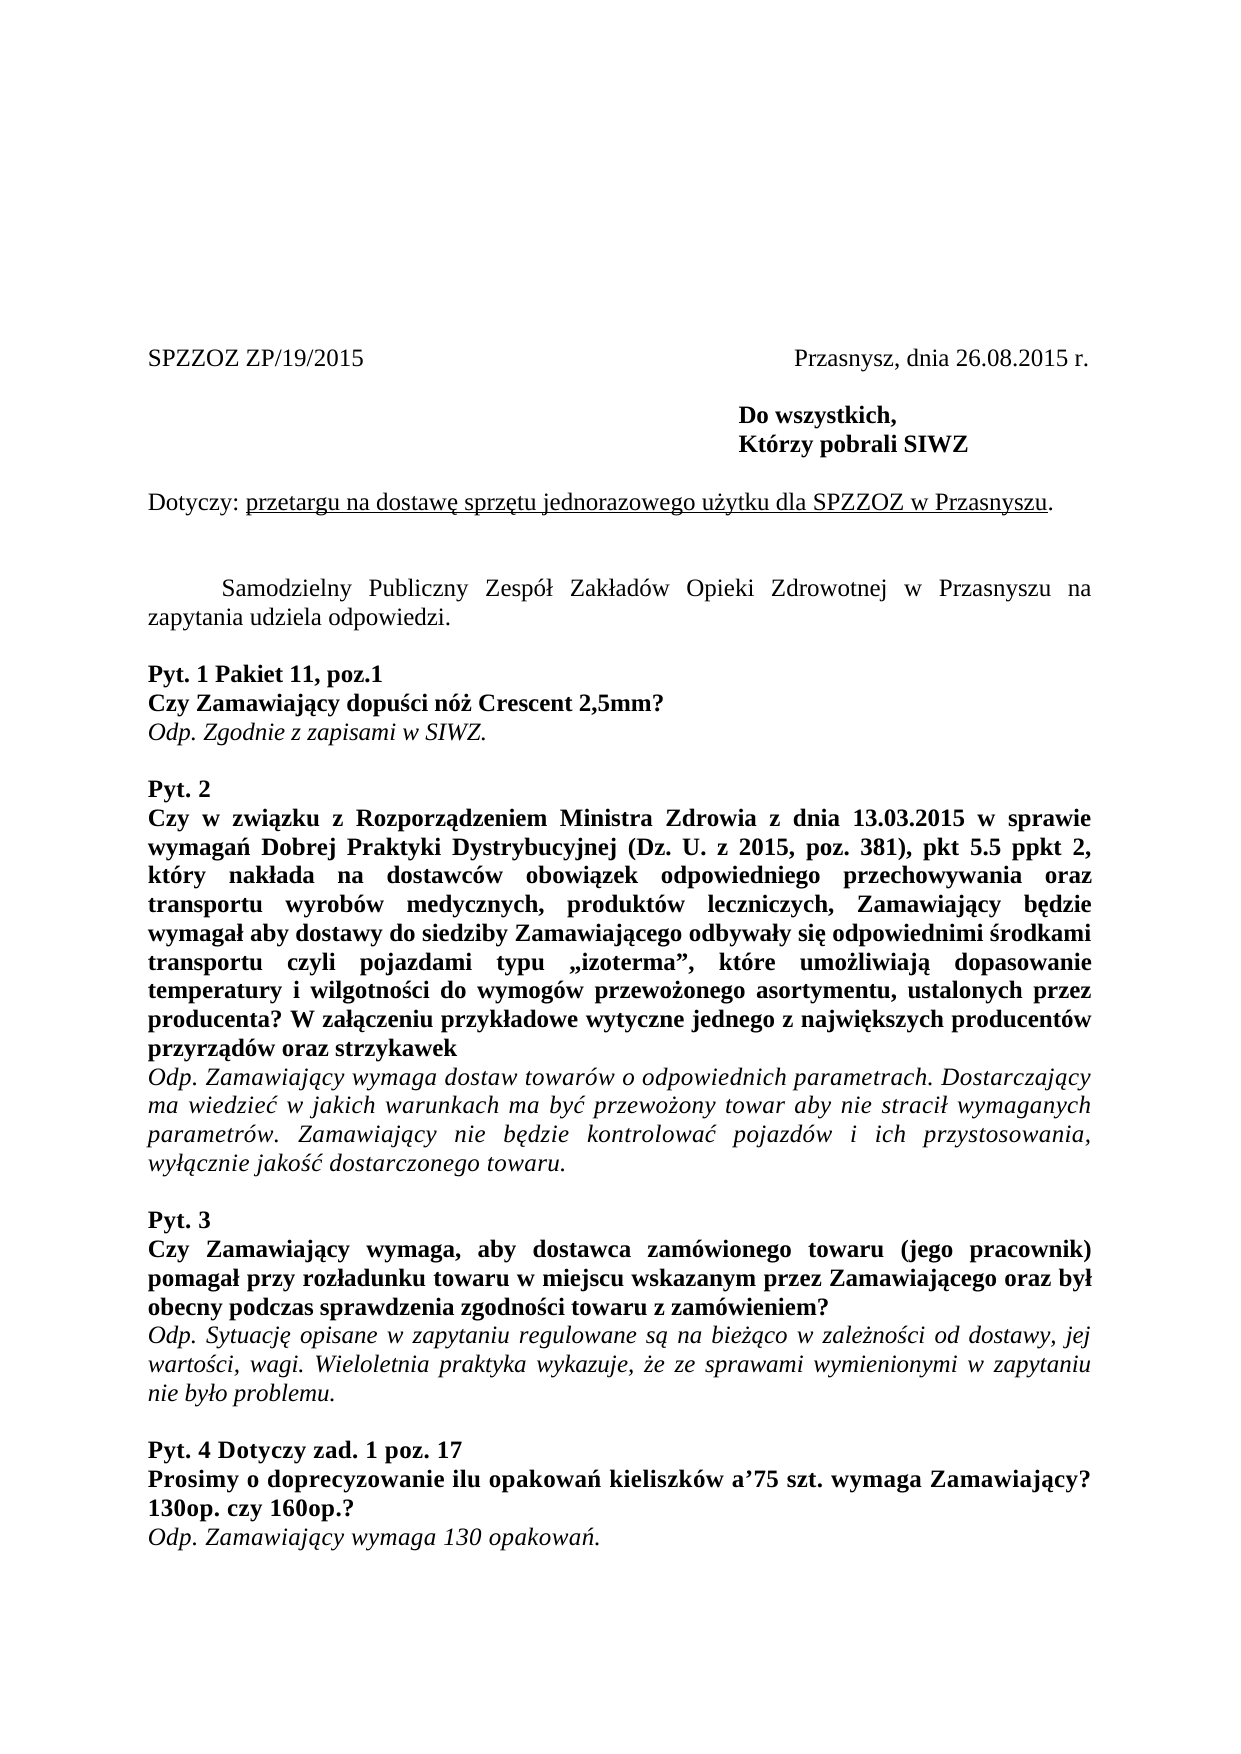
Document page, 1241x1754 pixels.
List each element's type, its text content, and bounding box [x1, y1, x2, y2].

text Którzy pobrali SIWZ [148, 429, 1093, 458]
text Pyt. 3 [148, 1206, 1093, 1234]
text Czy Zamawiający wymaga, aby dostawca zamówionego towaru (jego pracownik) pomagał przy rozładunku towaru w miejscu wskazanym przez Zamawiającego oraz był obecny podczas sprawdzenia zgodności towaru z zamówieniem? [148, 1234, 1093, 1321]
text SPZZOZ ZP/19/2015 Przasnysz, dnia 26.08.2015 r. [148, 343, 1093, 372]
text Pyt. 1 Pakiet 11, poz.1 [148, 659, 1093, 688]
text Odp. Zamawiający wymaga dostaw towarów o odpowiednich parametrach. Dostarczający ma wiedzieć w jakich warunkach ma być przewożony towar aby nie stracił wymaganych parametrów. Zamawiający nie będzie kontrolować pojazdów i ich przystosowania, wyłącznie jakość dostarczonego towaru. [148, 1062, 1093, 1177]
text Pyt. 4 Dotyczy zad. 1 poz. 17 [148, 1436, 1093, 1464]
text Odp. Zamawiający wymaga 130 opakowań. [148, 1522, 1093, 1551]
text Czy Zamawiający dopuści nóż Crescent 2,5mm? [148, 688, 1093, 717]
text Samodzielny Publiczny Zespół Zakładów Opieki Zdrowotnej w Przasnyszu na zapytania udziela odpowiedzi. [148, 573, 1093, 631]
text Dotyczy: przetargu na dostawę sprzętu jednorazowego użytku dla SPZZOZ w Przasnyszu. [148, 487, 1093, 516]
text Odp. Sytuację opisane w zapytaniu regulowane są na bieżąco w zależności od dostawy, jej wartości, wagi. Wieloletnia praktyka wykazuje, że ze sprawami wymienionymi w zapytaniu nie było problemu. [148, 1321, 1093, 1407]
text Czy w związku z Rozporządzeniem Ministra Zdrowia z dnia 13.03.2015 w sprawie wymagań Dobrej Praktyki Dystrybucyjnej (Dz. U. z 2015, poz. 381), pkt 5.5 ppkt 2, który nakłada na dostawców obowiązek odpowiedniego przechowywania oraz transportu wyrobów medycznych, produktów leczniczych, Zamawiający będzie wymagał aby dostawy do siedziby Zamawiającego odbywały się odpowiednimi środkami transportu czyli pojazdami typu „izoterma”, które umożliwiają dopasowanie temperatury i wilgotności do wymogów przewożonego asortymentu, ustalonych przez producenta? W załączeniu przykładowe wytyczne jednego z największych producentów przyrządów oraz strzykawek [148, 803, 1093, 1062]
text Pyt. 2 [148, 774, 1093, 803]
text Odp. Zgodnie z zapisami w SIWZ. [148, 717, 1093, 746]
text Prosimy o doprecyzowanie ilu opakowań kieliszków a’75 szt. wymaga Zamawiający? 130op. czy 160op.? [148, 1464, 1093, 1522]
text Do wszystkich, [148, 401, 1093, 429]
